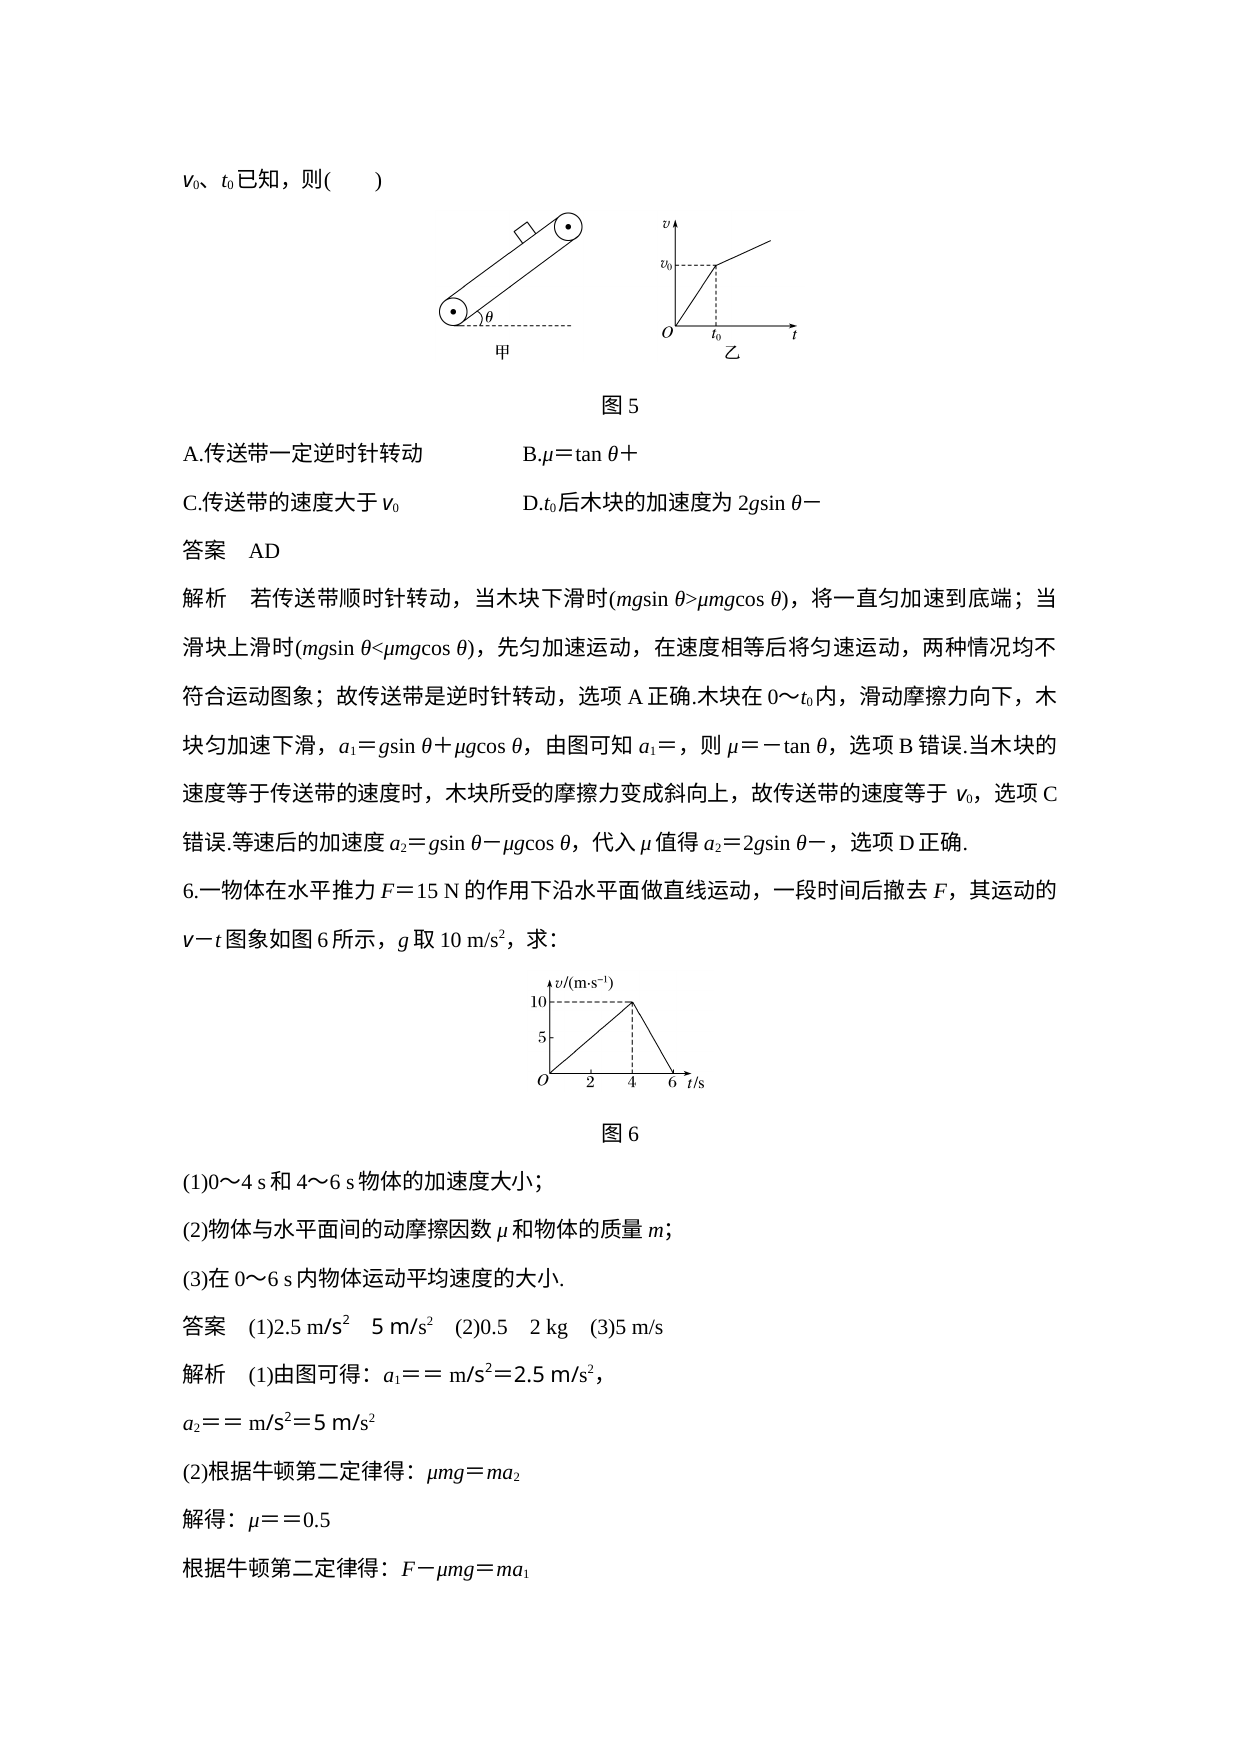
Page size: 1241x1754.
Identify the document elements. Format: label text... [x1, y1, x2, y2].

text 根据牛顿第二定律得：F－μmg＝ma1 [183, 1550, 1058, 1583]
text 答案 AD [183, 533, 1058, 565]
text (2)物体与水平面间的动摩擦因数μ和物体的质量m； [183, 1212, 1058, 1244]
text 解析 (1)由图可得：a1＝＝ m/s2＝2.5 m/s2， [183, 1357, 1058, 1389]
text 答案 (1)2.5 m/s2 5 m/s2 (2)0.5 2 kg (3)5 m/s [183, 1308, 1058, 1341]
picture [435, 210, 805, 362]
text (1)0～4 s和4～6 s物体的加速度大小； [183, 1163, 1058, 1196]
text a2＝＝ m/s2＝5 m/s2 [183, 1405, 1058, 1438]
text A.传送带一定逆时针转动 B.μ＝tan θ＋ [183, 436, 1058, 468]
text (3)在0～6 s内物体运动平均速度的大小. [183, 1260, 1058, 1293]
text (2)根据牛顿第二定律得：μmg＝ma2 [183, 1453, 1058, 1486]
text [183, 162, 1058, 194]
picture [527, 970, 714, 1092]
text 解得：μ＝＝0.5 [183, 1502, 1058, 1534]
text 解析 若传送带顺时针转动，当木块下滑时(mgsin θ>μmgcos θ)，将一直匀加速到底端；当滑块上滑时(mgsin θ<μmgcos θ)，先匀加速运动，在速度相等后将匀速运动，两种情况均不符合运动图象；故传送带是逆时针转动，选项A正确.木块在0～t0内，滑动摩擦力向下，木块匀加速下滑，a1＝gsin θ＋μgcos θ，由图可知a1＝，则μ＝－tan θ，选项B错误.当木块的速度等于传送带的速度时，木块所受的摩擦力变成斜向上，故传送带的速度等于v0，选项C错误.等速后的加速度a2＝gsin θ－μgcos θ，代入μ值得a2＝2gsin θ－，选项D正确. [183, 581, 1058, 857]
text 图5 [183, 388, 1058, 420]
text C.传送带的速度大于v0 D.t0后木块的加速度为2gsin θ－ [183, 484, 1058, 517]
text 6.一物体在水平推力F＝15 N的作用下沿水平面做直线运动，一段时间后撤去F，其运动的v－t图象如图6所示，g取10 m/s2，求： [183, 873, 1058, 954]
text 图6 [183, 1115, 1058, 1148]
